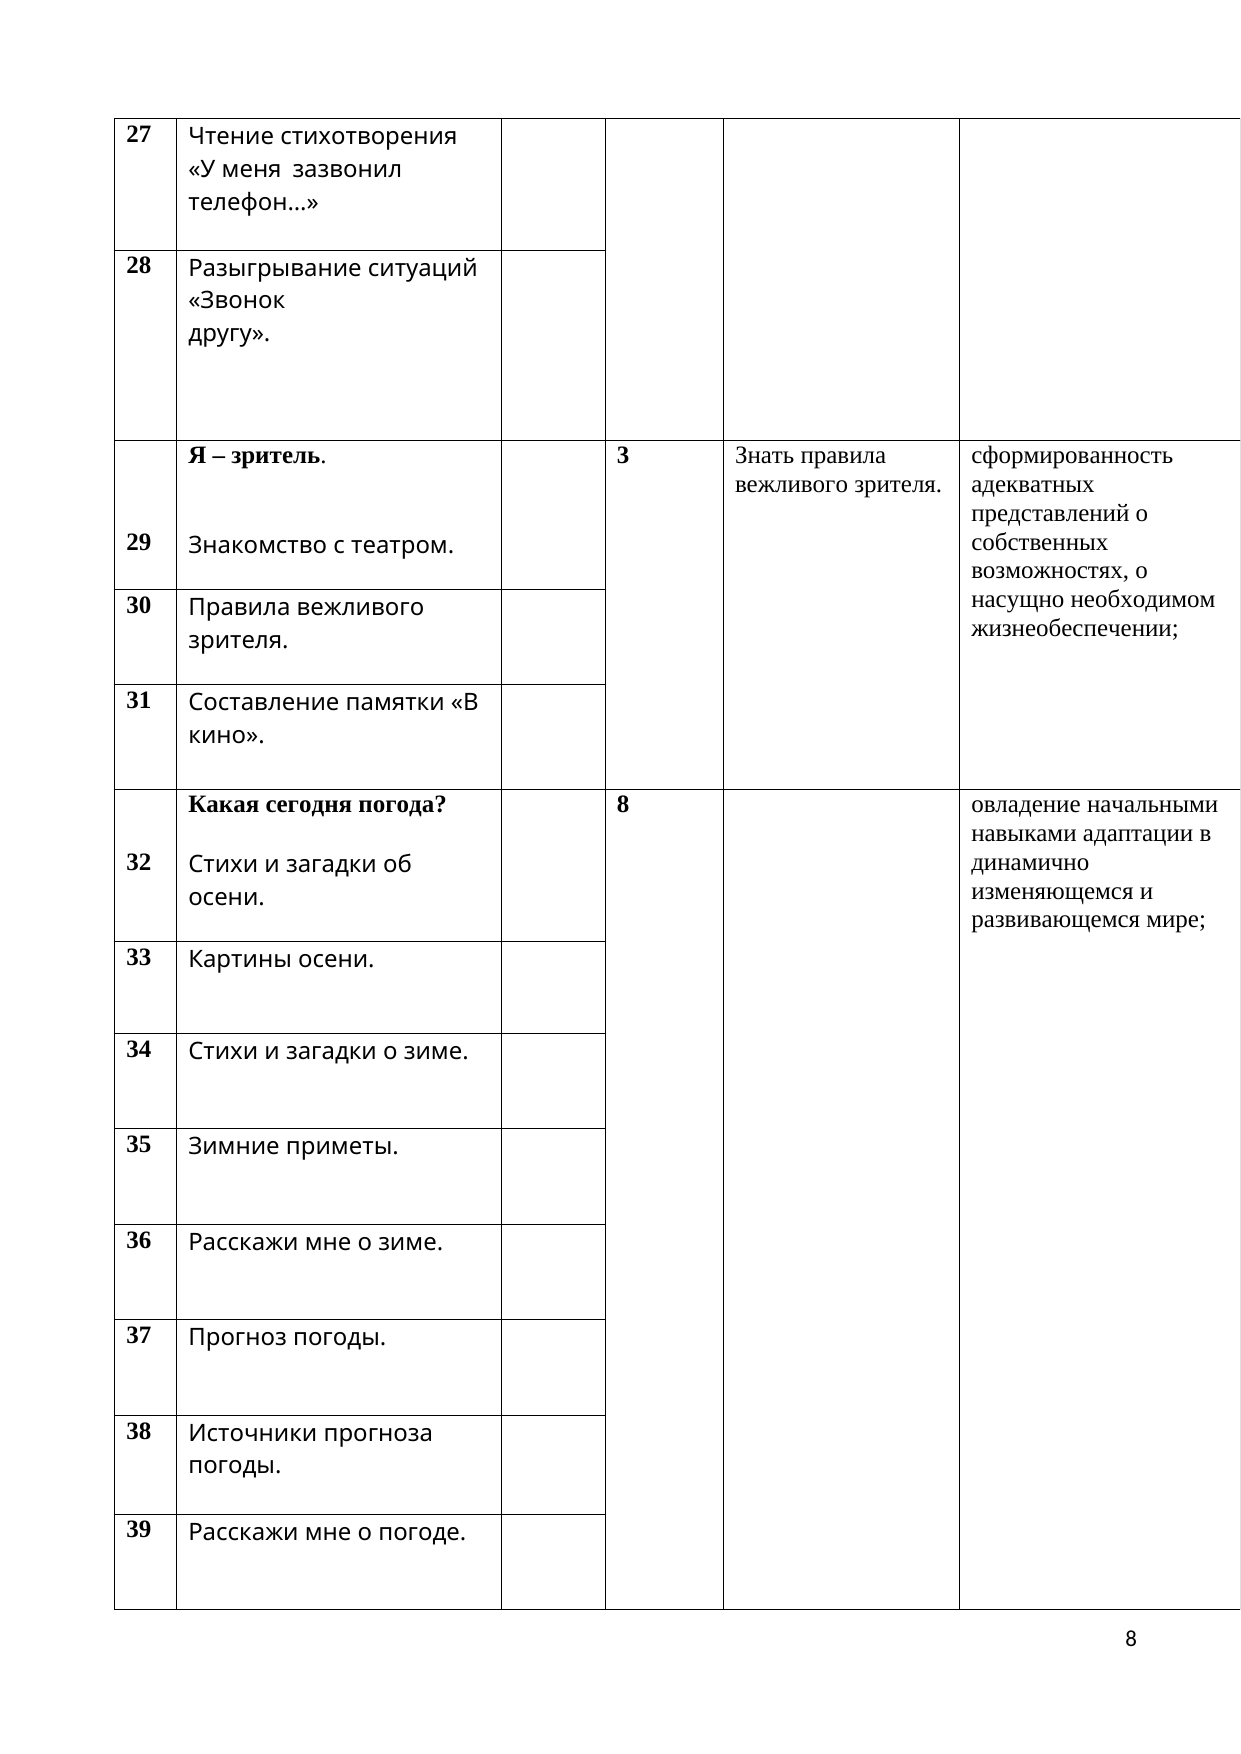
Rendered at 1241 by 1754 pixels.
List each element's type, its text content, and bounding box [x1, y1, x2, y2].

table_cell [502, 1034, 605, 1128]
table_cell 28 [115, 251, 176, 439]
table_cell Зимние приметы. [177, 1129, 501, 1224]
table_cell 38 [115, 1416, 176, 1513]
table_cell Чтение стихотворения «У меня зазвонил телефон…» [177, 119, 501, 249]
table_cell [502, 942, 605, 1033]
table_cell 8 [606, 790, 723, 1609]
table_cell 33 [115, 942, 176, 1033]
table_cell [502, 251, 605, 439]
table_cell [502, 1129, 605, 1224]
table_cell Картины осени. [177, 942, 501, 1033]
table_cell 30 [115, 590, 176, 684]
table_cell 36 [115, 1225, 176, 1319]
table_cell [502, 1416, 605, 1513]
table_cell [502, 1320, 605, 1415]
table_cell овладение начальными навыками адаптации в динамично изменяющемся и развивающемся мире; [960, 790, 1240, 1609]
table_cell Знать правила вежливого зрителя. [724, 441, 959, 788]
table_cell [502, 790, 605, 941]
table_cell сформированность адекватных представлений о собственных возможностях, о насущно необходимом жизнеобеспечении; [960, 441, 1240, 788]
table_cell Источники прогноза погоды. [177, 1416, 501, 1513]
table_cell Разыгрывание ситуаций «Звонок другу». [177, 251, 501, 439]
table_cell [502, 119, 605, 249]
table_cell [502, 1515, 605, 1609]
table_cell [502, 685, 605, 788]
table_cell [502, 1225, 605, 1319]
table_cell 31 [115, 685, 176, 788]
table_cell 37 [115, 1320, 176, 1415]
table_cell 27 [115, 119, 176, 249]
table_cell 39 [115, 1515, 176, 1609]
table_cell 29 [115, 441, 176, 589]
table_cell 3 [606, 441, 723, 788]
table_cell Прогноз погоды. [177, 1320, 501, 1415]
table_cell 32 [115, 790, 176, 941]
table_cell Составление памятки «В кино». [177, 685, 501, 788]
table_cell 34 [115, 1034, 176, 1128]
table_cell Стихи и загадки о зиме. [177, 1034, 501, 1128]
table_cell [502, 441, 605, 589]
table_cell Расскажи мне о погоде. [177, 1515, 501, 1609]
table_cell Я – зритель. Знакомство с театром. [177, 441, 501, 589]
table_cell Расскажи мне о зиме. [177, 1225, 501, 1319]
table_cell 35 [115, 1129, 176, 1224]
table_cell Какая сегодня погода? Стихи и загадки об осени. [177, 790, 501, 941]
table_cell [502, 590, 605, 684]
table_cell Правила вежливого зрителя. [177, 590, 501, 684]
table_cell [724, 790, 959, 1609]
